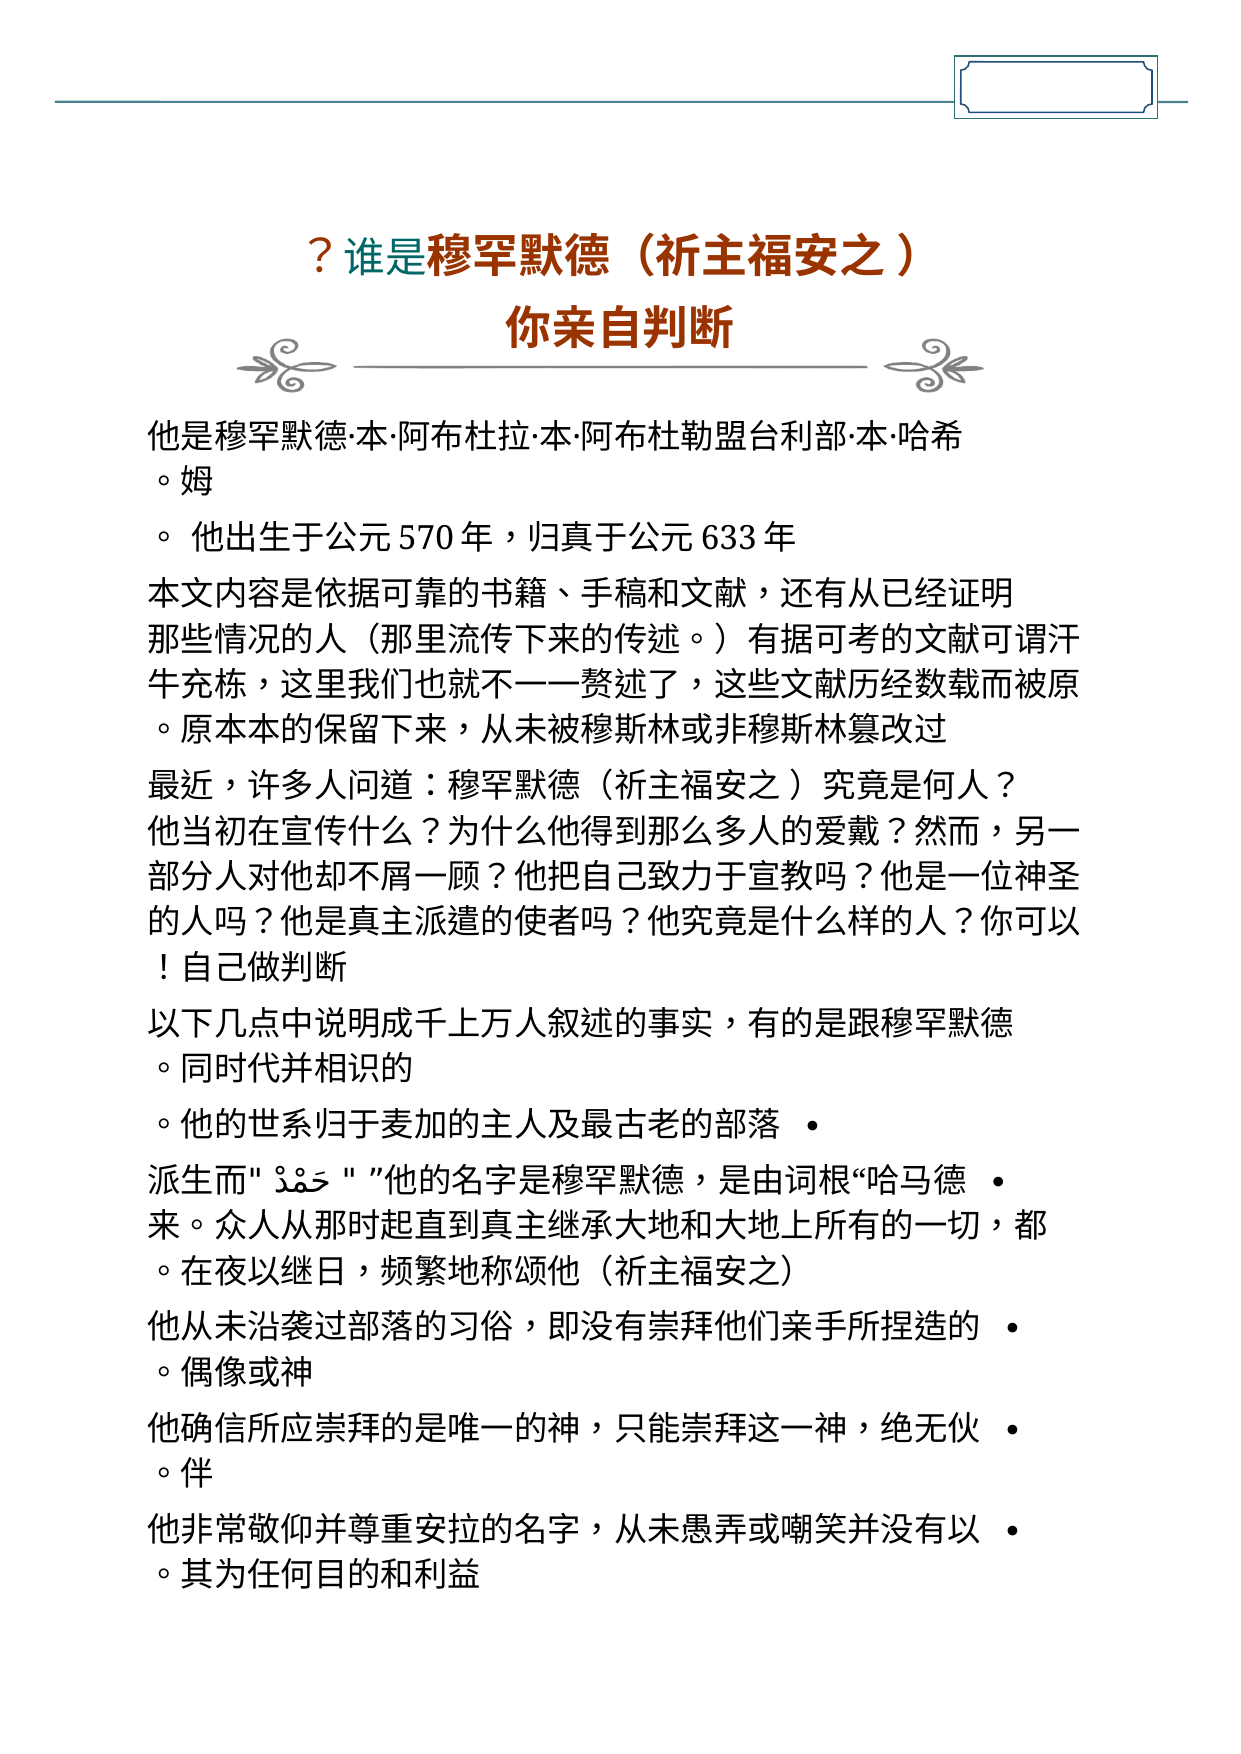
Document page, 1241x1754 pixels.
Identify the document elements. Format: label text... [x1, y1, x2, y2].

text ∙ 他非常敬仰并尊重安拉的名字，从未愚弄或嘲笑并没有以其为任何目的和利益。 [148, 1506, 1055, 1597]
picture [223, 324, 1006, 402]
text ∙ 他从未沿袭过部落的习俗，即没有崇拜他们亲手所捏造的偶像或神。 [148, 1303, 1055, 1394]
text 他出生于公元570年，归真于公元633年 。 [148, 514, 1092, 559]
text 他是穆罕默德·本·阿布杜拉·本·阿布杜勒盟台利部·本·哈希姆。 [148, 413, 1092, 504]
text 以下几点中说明成千上万人叙述的事实，有的是跟穆罕默德同时代并相识的。 [148, 999, 1092, 1090]
text 谁是穆罕默德（祈主福安之 ）？ [148, 224, 1092, 286]
text ∙ 他确信所应崇拜的是唯一的神，只能崇拜这一神，绝无伙伴。 [148, 1404, 1055, 1495]
text 本文内容是依据可靠的书籍、手稿和文献，还有从已经证明那些情况的人（那里流传下来的传述。）有据可考的文献可谓汗牛充栋，这里我们也就不一一赘述了，这些文献历经数载而被原原本本的保留下来，从未被穆斯林或非穆斯林篡改过。 [148, 570, 1092, 752]
text ∙ 他的名字是穆罕默德，是由词根“哈马德” " حَمْدْ "派生而来。众人从那时起直到真主继承大地和大地上所有的一切，都在夜以继日，频繁地称颂他（祈主福安之）。 [148, 1157, 1055, 1293]
text 你亲自判断 [148, 295, 1092, 358]
text ∙ 他的世系归于麦加的主人及最古老的部落。 [148, 1101, 1055, 1146]
text 最近，许多人问道：穆罕默德（祈主福安之 ）究竟是何人？他当初在宣传什么？为什么他得到那么多人的爱戴？然而，另一部分人对他却不屑一顾？他把自己致力于宣教吗？他是一位神圣的人吗？他是真主派遣的使者吗？他究竟是什么样的人？你可以自己做判断！ [148, 762, 1092, 989]
